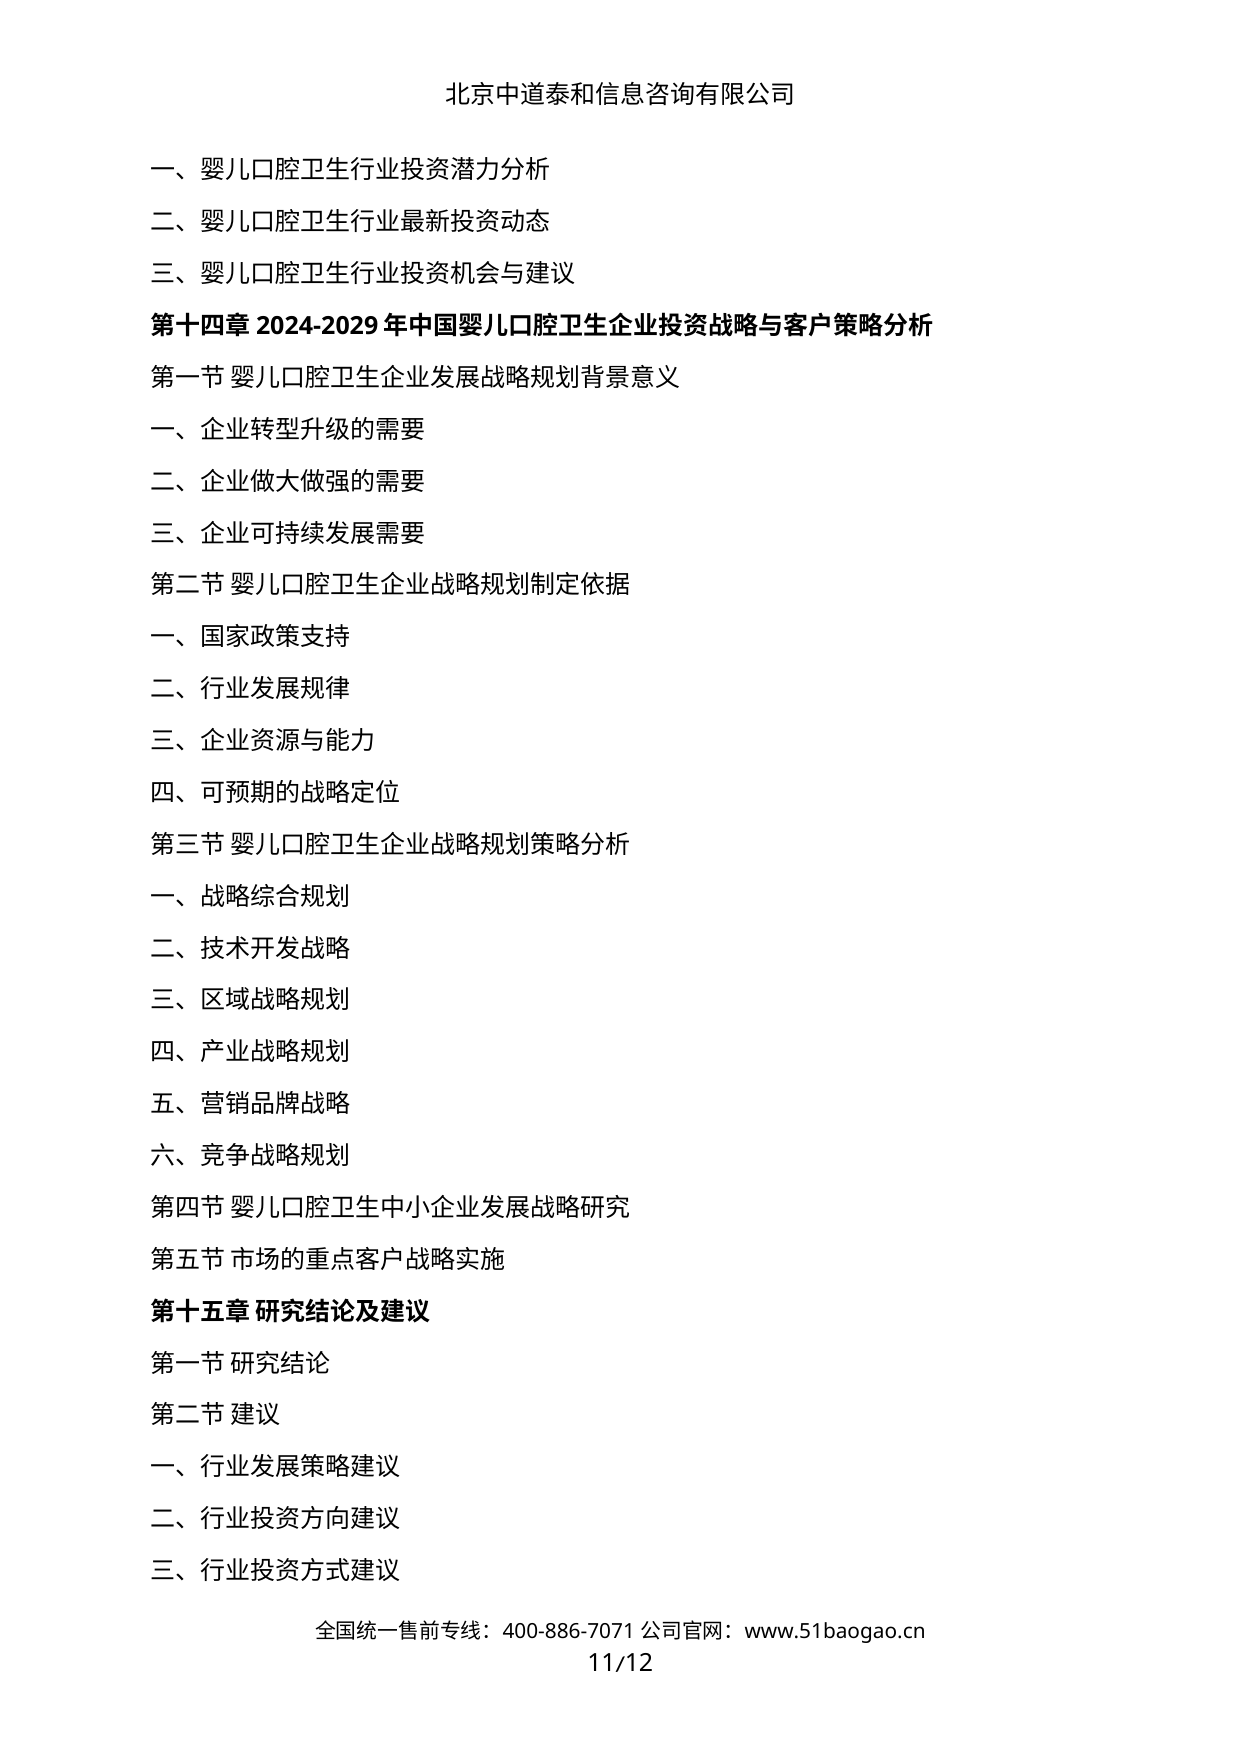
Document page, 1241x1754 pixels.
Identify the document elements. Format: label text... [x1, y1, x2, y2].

text 第五节 市场的重点客户战略实施 [150, 1239, 1090, 1276]
text 一、国家政策支持 [150, 617, 1090, 653]
text 第一节 婴儿口腔卫生企业发展战略规划背景意义 [150, 357, 1090, 394]
text 第十五章 研究结论及建议 [150, 1291, 1090, 1327]
text 第三节 婴儿口腔卫生企业战略规划策略分析 [150, 824, 1090, 861]
text 第二节 婴儿口腔卫生企业战略规划制定依据 [150, 565, 1090, 601]
text 第一节 研究结论 [150, 1343, 1090, 1379]
text 五、营销品牌战略 [150, 1084, 1090, 1120]
text 二、行业发展规律 [150, 669, 1090, 705]
text 三、区域战略规划 [150, 980, 1090, 1016]
text 一、战略综合规划 [150, 876, 1090, 912]
text 第十四章 2024-2029年中国婴儿口腔卫生企业投资战略与客户策略分析 [150, 306, 1090, 342]
text 二、婴儿口腔卫生行业最新投资动态 [150, 202, 1090, 238]
text 二、技术开发战略 [150, 928, 1090, 964]
text 一、行业发展策略建议 [150, 1447, 1090, 1483]
text 二、企业做大做强的需要 [150, 461, 1090, 497]
text 二、行业投资方向建议 [150, 1499, 1090, 1535]
text 三、行业投资方式建议 [150, 1551, 1090, 1587]
text 四、产业战略规划 [150, 1032, 1090, 1068]
text 六、竞争战略规划 [150, 1136, 1090, 1172]
text 四、可预期的战略定位 [150, 772, 1090, 809]
text 第二节 建议 [150, 1395, 1090, 1431]
text 一、婴儿口腔卫生行业投资潜力分析 [150, 150, 1090, 186]
text 三、企业资源与能力 [150, 721, 1090, 757]
text 三、企业可持续发展需要 [150, 513, 1090, 549]
text 三、婴儿口腔卫生行业投资机会与建议 [150, 254, 1090, 290]
text 第四节 婴儿口腔卫生中小企业发展战略研究 [150, 1187, 1090, 1224]
text 一、企业转型升级的需要 [150, 409, 1090, 446]
